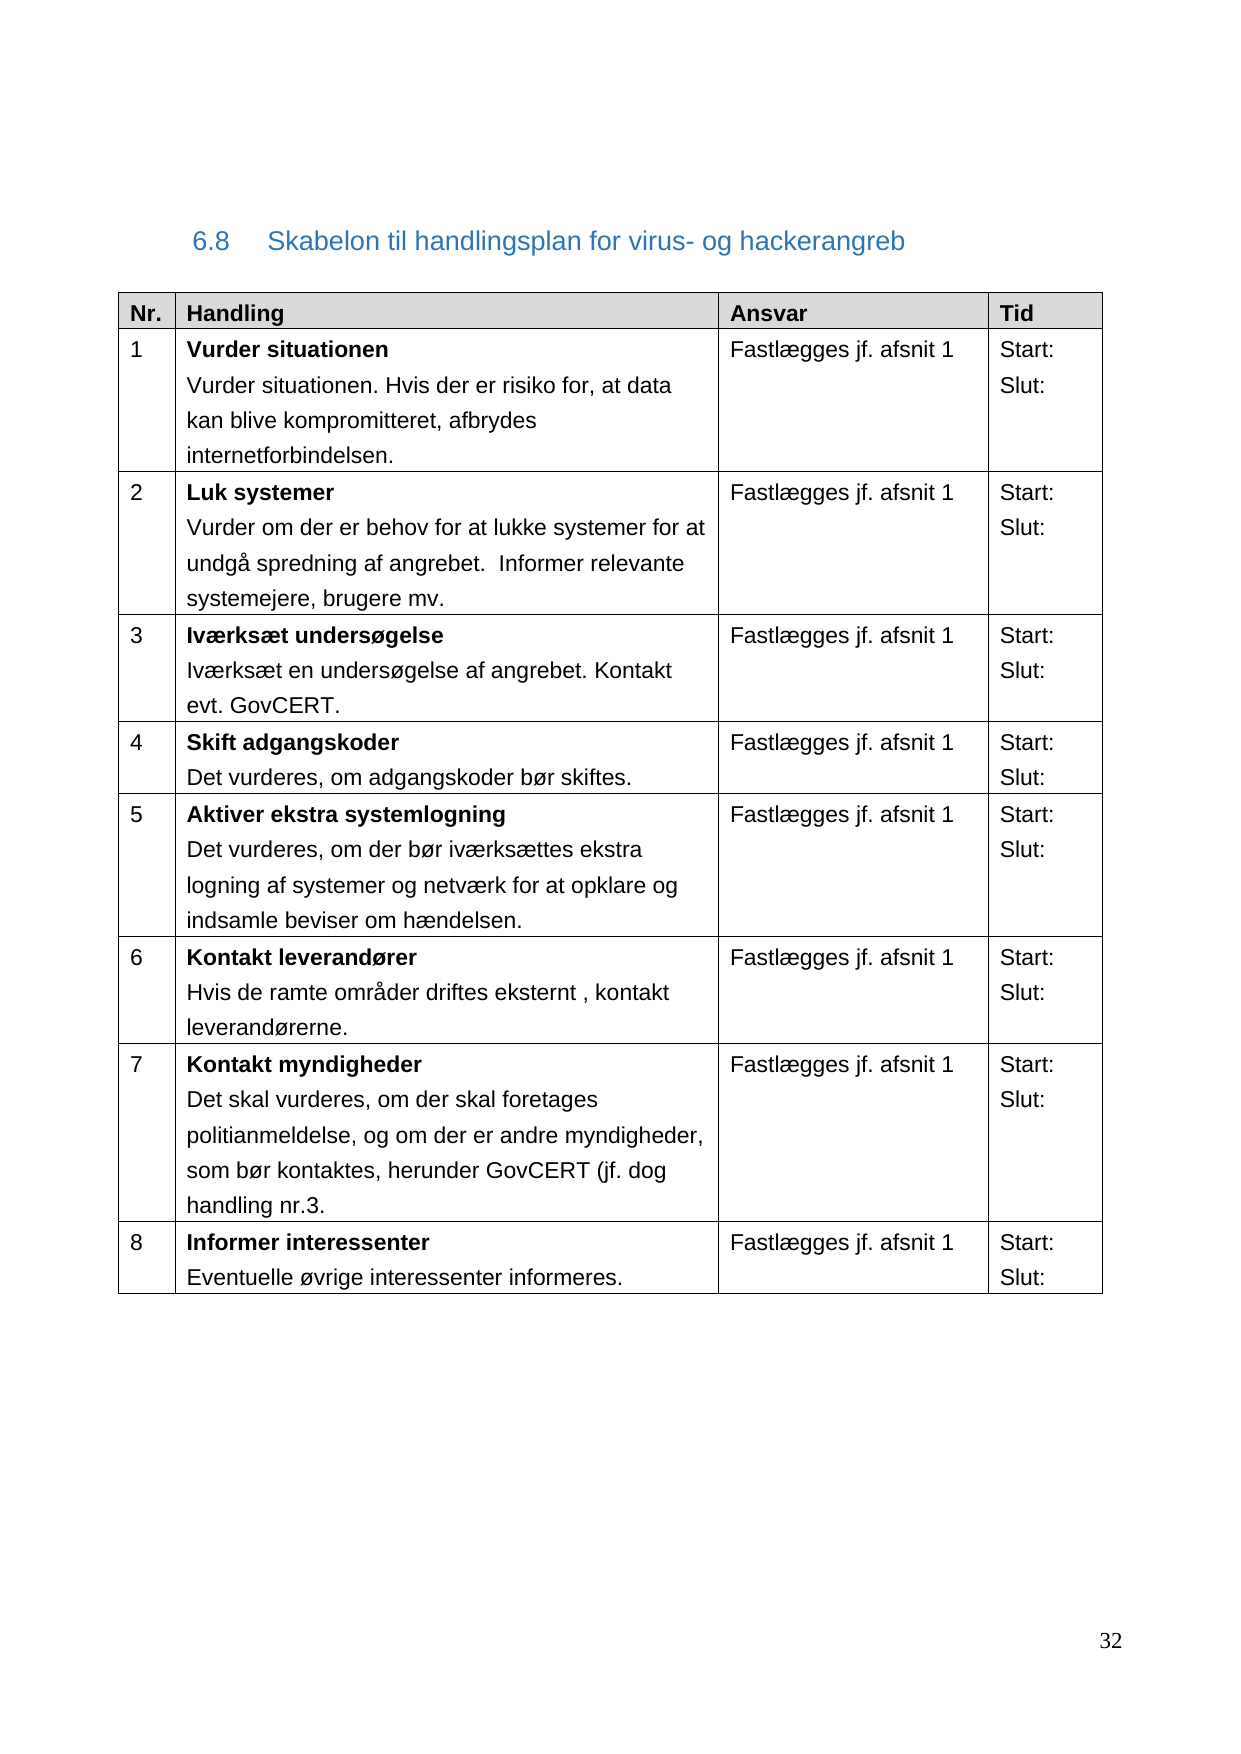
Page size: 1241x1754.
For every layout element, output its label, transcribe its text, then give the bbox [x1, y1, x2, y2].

table_cell 8 [119, 1222, 175, 1293]
table_cell Aktiver ekstra systemlogning Det vurderes, om der bør iværksættes ekstra logning af systemer og netværk for at opklare og indsamle beviser om hændelsen. [176, 794, 718, 936]
table_cell Skift adgangskoder Det vurderes, om adgangskoder bør skiftes. [176, 722, 718, 793]
table_header Ansvar [719, 293, 988, 328]
table_cell Fastlægges jf. afsnit 2.2 [719, 615, 988, 721]
table_cell Vurder situationen Vurder situationen. Hvis der er risiko for, at data kan blive kompromitteret, afbrydes internetforbindelsen. [176, 329, 718, 471]
table_cell 4 [119, 722, 175, 793]
table_cell Start: Slut: [989, 329, 1102, 471]
table_header Nr. [119, 293, 175, 328]
table_cell Start: Slut: [989, 937, 1102, 1043]
table_header Handling [176, 293, 718, 328]
table_cell Kontakt leverandører Hvis de ramte områder driftes eksternt , kontakt leverandørerne. [176, 937, 718, 1043]
table_cell Start: Slut: [989, 1222, 1102, 1293]
table_cell 6 [119, 937, 175, 1043]
table_cell Start: Slut: [989, 794, 1102, 936]
table_cell 3 [119, 615, 175, 721]
subtitle Skabelon til handlingsplan for virus- og hackerangreb [192, 225, 1122, 256]
table_cell Iværksæt undersøgelse Iværksæt en undersøgelse af angrebet. Kontakt evt. GovCERT. [176, 615, 718, 721]
table_cell Fastlægges jf. afsnit 2.2 [719, 1044, 988, 1221]
table_cell Fastlægges jf. afsnit 2.2 [719, 329, 988, 471]
table_cell Start: Slut: [989, 472, 1102, 614]
table_cell Start: Slut: [989, 1044, 1102, 1221]
table_cell Luk systemer Vurder om der er behov for at lukke systemer for at undgå spredning af angrebet. Informer relevante systemejere, brugere mv. [176, 472, 718, 614]
table_cell Fastlægges jf. afsnit 2.2 [719, 794, 988, 936]
table_cell 7 [119, 1044, 175, 1221]
table_cell Fastlægges jf. afsnit 2.2 [719, 472, 988, 614]
table_cell Start: Slut: [989, 722, 1102, 793]
table_cell Fastlægges jf. afsnit 2.2 [719, 1222, 988, 1293]
table_cell 2 [119, 472, 175, 614]
table_cell 5 [119, 794, 175, 936]
table_cell Kontakt myndigheder Det skal vurderes, om der skal foretages politianmeldelse, og om der er andre myndigheder, som bør kontaktes, herunder GovCERT (jf. dog handling nr.3. [176, 1044, 718, 1221]
table_cell Start: Slut: [989, 615, 1102, 721]
table_header Tid [989, 293, 1102, 328]
table_cell Informer interessenter Eventuelle øvrige interessenter informeres. [176, 1222, 718, 1293]
table_cell Fastlægges jf. afsnit 2.2 [719, 937, 988, 1043]
table_cell Fastlægges jf. afsnit 2.2 [719, 722, 988, 793]
